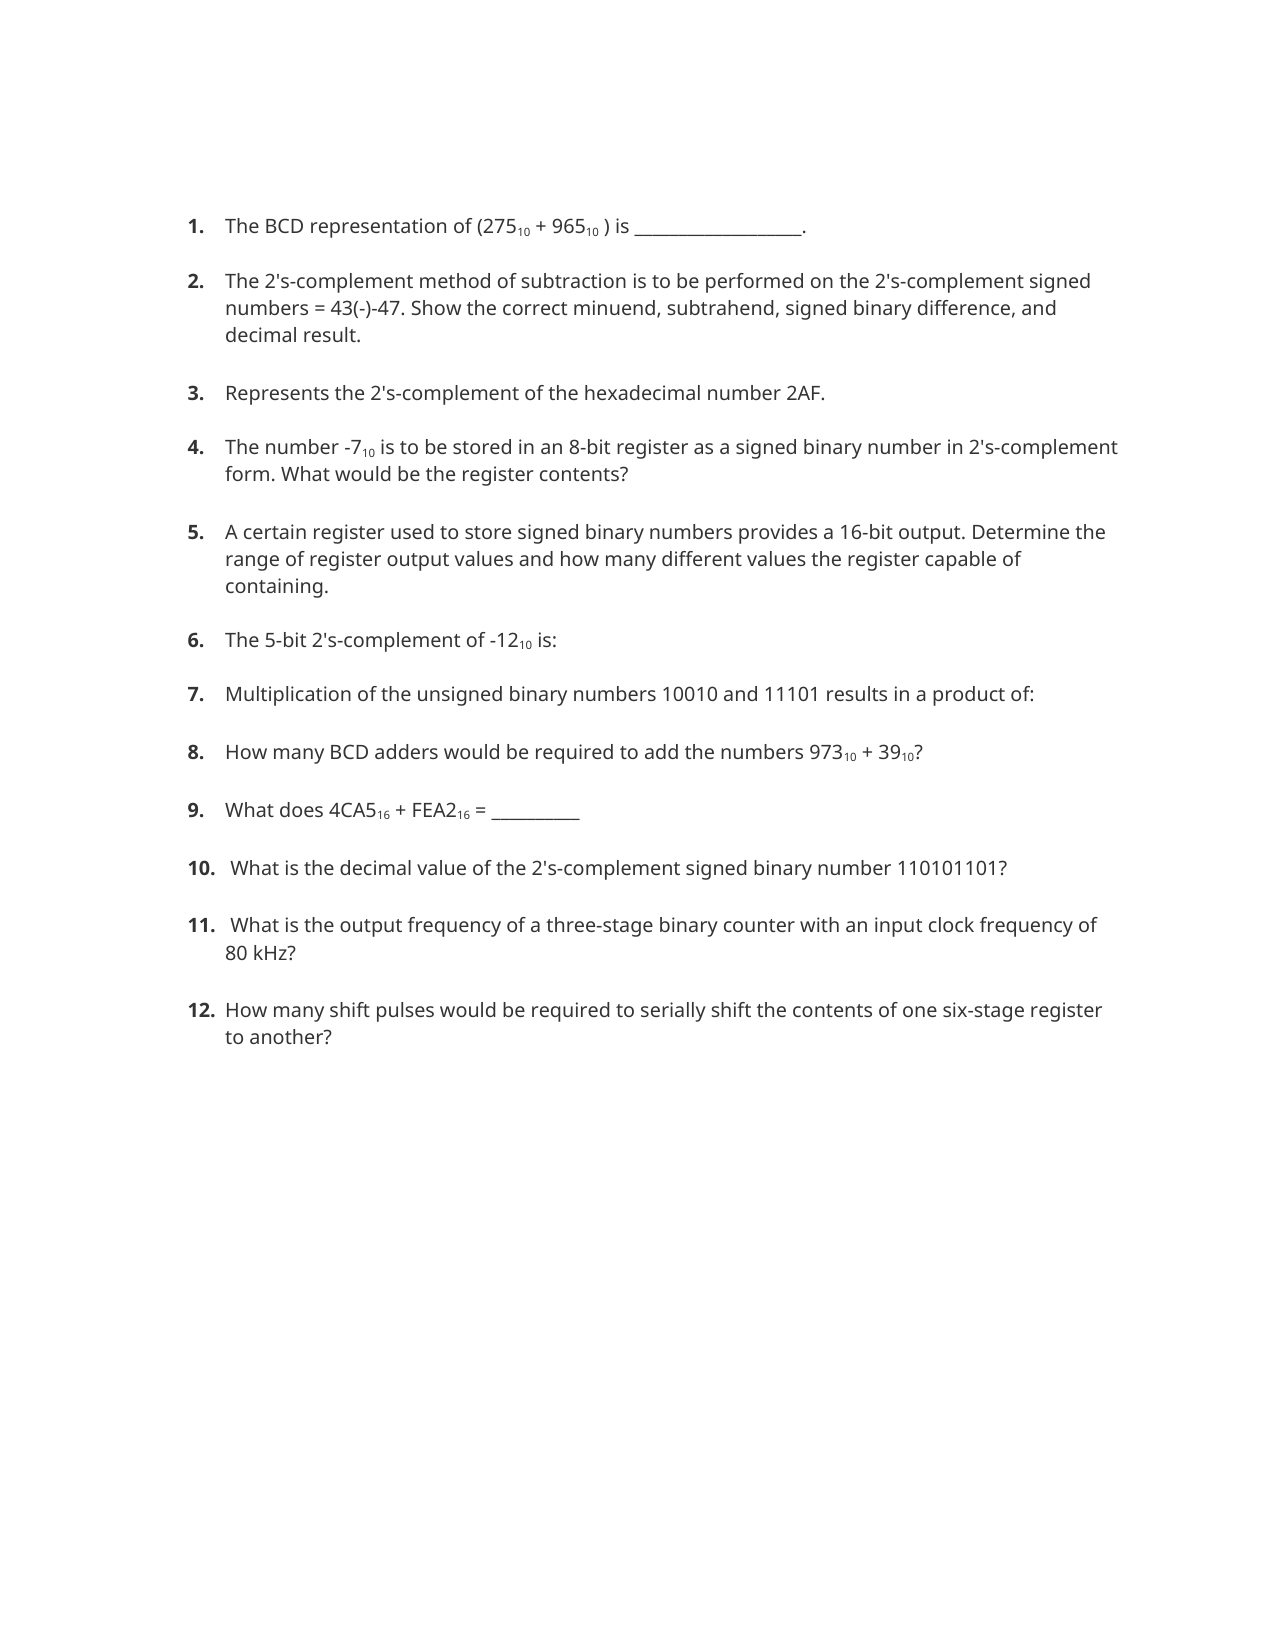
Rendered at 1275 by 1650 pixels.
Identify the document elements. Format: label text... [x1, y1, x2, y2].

list The number -710 is to be stored in an 8-bit register as a signed binary number in 2's-complement form. What would be the register contents? [187, 433, 1125, 487]
list Multiplication of the unsigned binary numbers 10010 and 11101 results in a product of: [187, 680, 1125, 707]
list How many BCD adders would be required to add the numbers 97310 + 3910? [187, 738, 1125, 765]
list The 2's-complement method of subtraction is to be performed on the 2's-complement signed numbers = 43(-)-47. Show the correct minuend, subtrahend, signed binary difference, and decimal result. [187, 267, 1125, 348]
list How many shift pulses would be required to serially shift the contents of one six-stage register to another? [187, 997, 1125, 1051]
list What does 4CA516 + FEA216 = __________ [187, 796, 1125, 823]
list A certain register used to store signed binary numbers provides a 16-bit output. Determine the range of register output values and how many different values the register capable of containing. [187, 518, 1125, 599]
list What is the output frequency of a three-stage binary counter with an input clock frequency of 80 kHz? [187, 912, 1125, 966]
list What is the decimal value of the 2's-complement signed binary number 110101101? [187, 854, 1125, 881]
list The BCD representation of (27510 + 96510 ) is ___________________. [187, 212, 1125, 239]
list The 5-bit 2's-complement of -1210 is: [187, 626, 1125, 653]
list Represents the 2's-complement of the hexadecimal number 2AF. [187, 379, 1125, 406]
